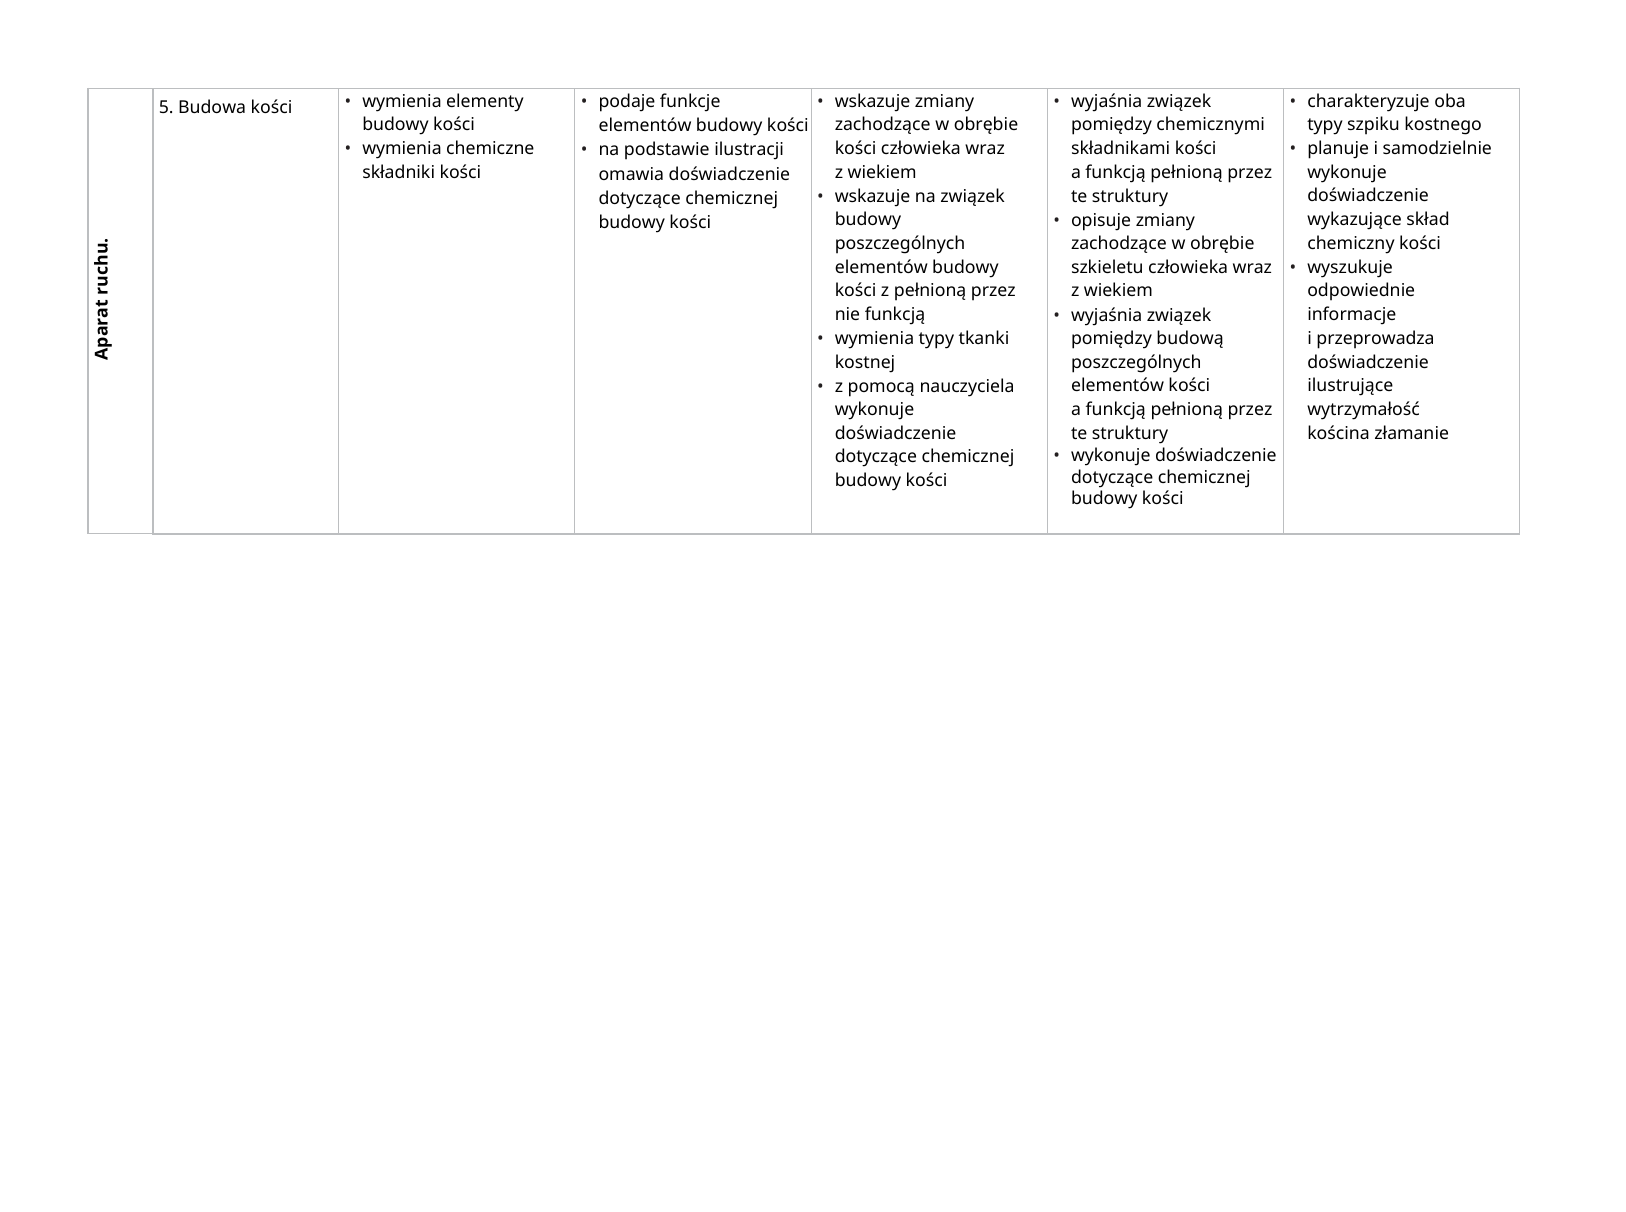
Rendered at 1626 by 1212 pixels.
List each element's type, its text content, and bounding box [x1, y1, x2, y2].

table_cell II. Aparat ruchu. [89, 89, 152, 533]
table_cell wskazuje zmiany zachodzące w obrębie kości człowieka wraz z wiekiem wskazuje na związek budowy poszczególnych elementów budowy kości z pełnioną przez nie funkcją wymienia typy tkanki kostnej z pomocą nauczyciela wykonuje doświadczenie dotyczące chemicznej budowy kości [812, 89, 1047, 533]
table_cell podaje funkcje elementów budowy kości na podstawie ilustracji omawia doświadczenie dotyczące chemicznej budowy kości [575, 89, 811, 533]
table_cell charakteryzuje oba typy szpiku kostnego planuje i samodzielnie wykonuje doświadczenie wykazujące skład chemiczny kości wyszukuje odpowiednie informacje i przeprowadza doświadczenie ilustrujące wytrzymałość kościna złamanie [1284, 89, 1519, 533]
table_cell wyjaśnia związek pomiędzy chemicznymi składnikami kości a funkcją pełnioną przez te struktury opisuje zmiany zachodzące w obrębie szkieletu człowieka wraz z wiekiem wyjaśnia związek pomiędzy budową poszczególnych elementów kości a funkcją pełnioną przez te struktury wykonuje doświadczenie dotyczące chemicznej budowy kości [1048, 89, 1283, 533]
table_cell wymienia elementy budowy kości wymienia chemiczne składniki kości [339, 89, 574, 533]
table_cell 5. Budowa kości [154, 89, 338, 533]
